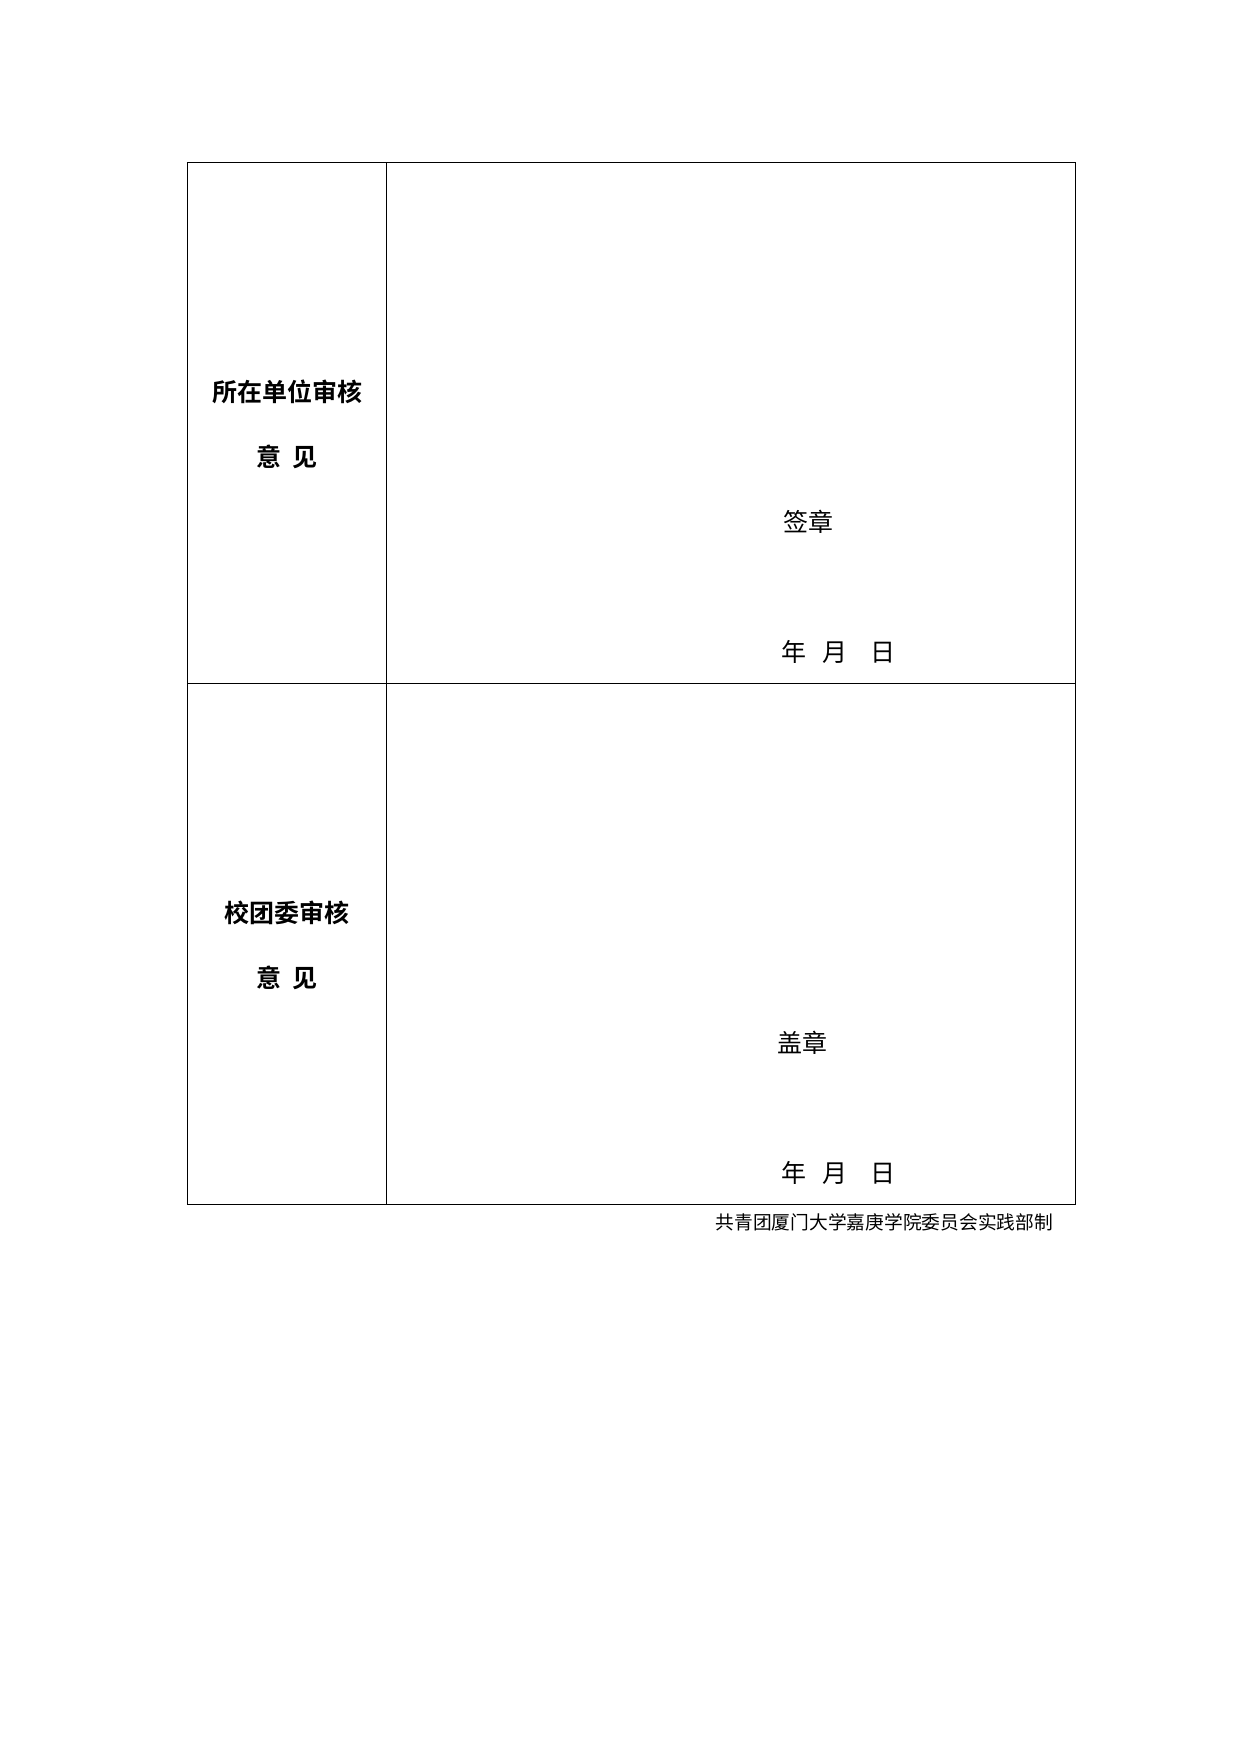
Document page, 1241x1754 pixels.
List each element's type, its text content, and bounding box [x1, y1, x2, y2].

table_cell 签章 年 月 日 [387, 163, 1075, 683]
table_cell 校团委审核 意 见 [188, 684, 386, 1204]
text 共青团厦门大学嘉庚学院委员会实践部制 [187, 1205, 1053, 1238]
table_cell 盖章 年 月 日 [387, 684, 1075, 1204]
table_cell 所在单位审核 意 见 [188, 163, 386, 683]
